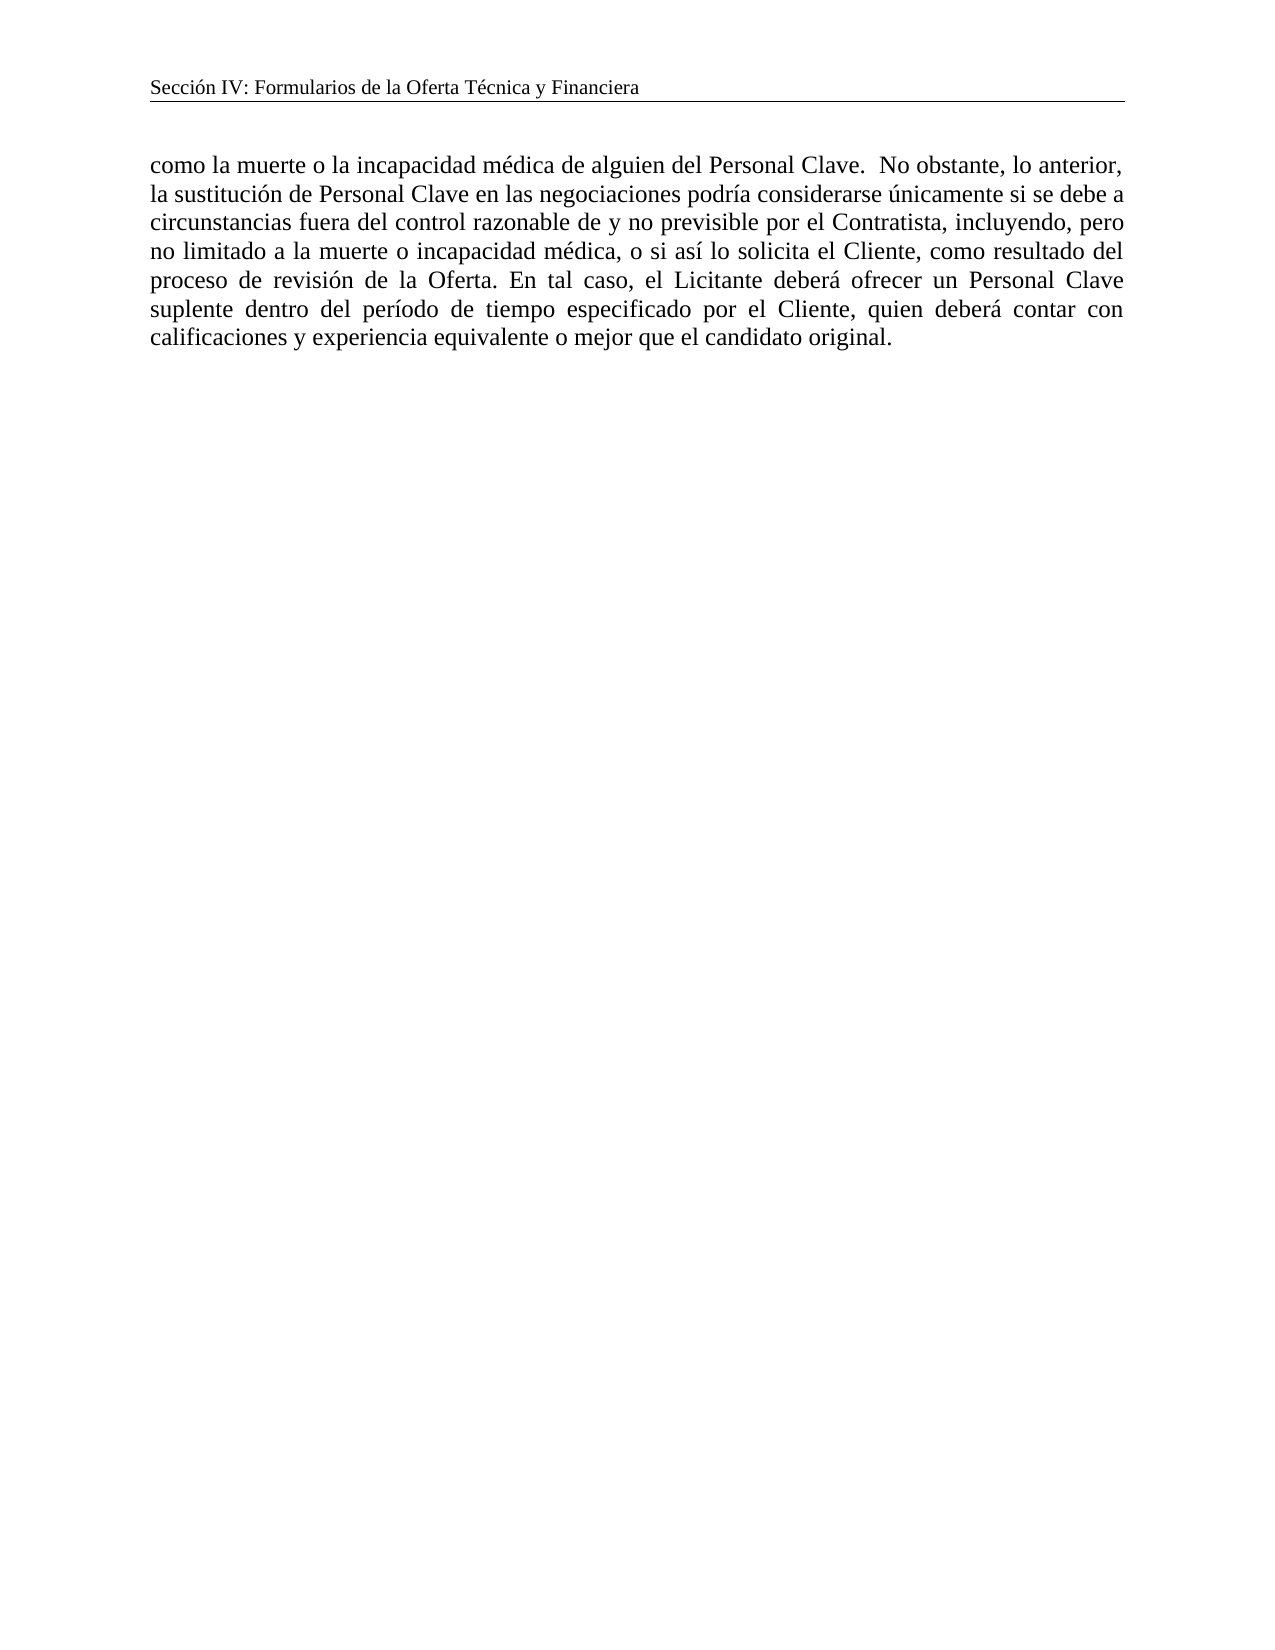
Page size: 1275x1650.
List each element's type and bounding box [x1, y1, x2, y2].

text [150, 150, 1125, 351]
